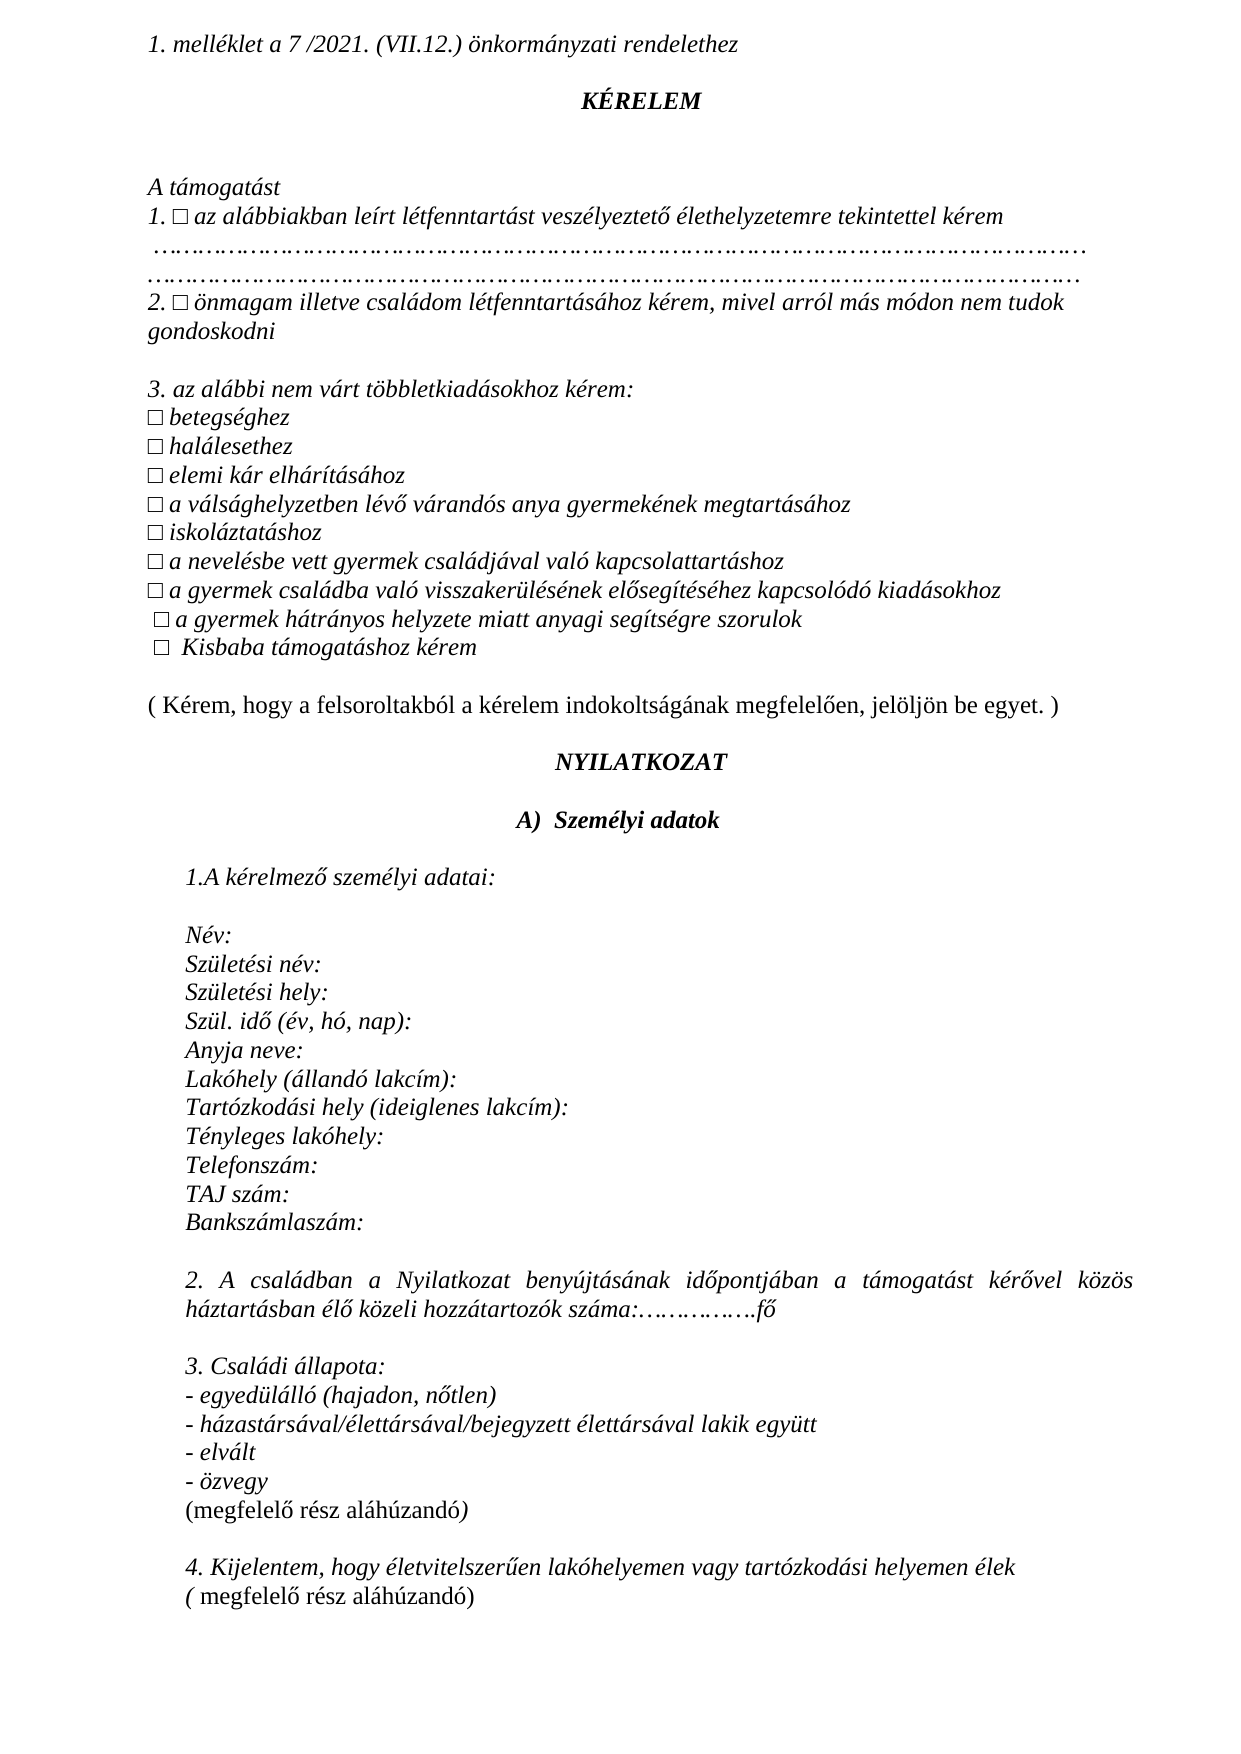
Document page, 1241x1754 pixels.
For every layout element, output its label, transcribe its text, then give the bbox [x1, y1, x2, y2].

text A támogatást [148, 172, 1137, 201]
text ( megfelelő rész aláhúzandó) [185, 1581, 1137, 1610]
text ( Kérem, hogy a felsoroltakból a kérelem indokoltságának megfelelően, jelöljön be egyet. ) [148, 690, 1137, 719]
list Személyi adatok [516, 805, 1137, 834]
text - házastársával/élettársával/bejegyzett élettársával lakik együtt [185, 1409, 1137, 1437]
text Szül. idő (év, hó, nap): [185, 1006, 1137, 1035]
text □ Kisbaba támogatáshoz kérem [148, 632, 1137, 661]
text Születési név: [185, 949, 1137, 977]
text 1.A kérelmező személyi adatai: [185, 862, 1137, 891]
text Bankszámlaszám: [185, 1207, 1137, 1236]
text □ a gyermek hátrányos helyzete miatt anyagi segítségre szorulok [148, 604, 1137, 632]
text Telefonszám: [185, 1150, 1137, 1179]
text KÉRELEM [148, 86, 1137, 115]
text □ elemi kár elhárításához [148, 460, 1137, 489]
text NYILATKOZAT [148, 747, 1137, 776]
text □ betegséghez [148, 402, 1137, 431]
text □ a nevelésbe vett gyermek családjával való kapcsolattartáshoz [148, 546, 1137, 575]
text - egyedülálló (hajadon, nőtlen) [185, 1380, 1137, 1409]
text Tényleges lakóhely: [185, 1121, 1137, 1150]
text □ iskoláztatáshoz [148, 517, 1137, 546]
text □ halálesethez [148, 431, 1137, 460]
text - özvegy [185, 1466, 1137, 1495]
text Lakóhely (állandó lakcím): [185, 1064, 1137, 1092]
text Anyja neve: [185, 1035, 1137, 1064]
text 2. □ önmagam illetve családom létfenntartásához kérem, mivel arról más módon nem tudok gondoskodni [148, 287, 1137, 345]
text (megfelelő rész aláhúzandó) [185, 1495, 1137, 1524]
text Születési hely: [185, 977, 1137, 1006]
text TAJ szám: [185, 1179, 1137, 1207]
text 1. melléklet a 7 /2021. (VII.12.) önkormányzati rendelethez [148, 29, 1137, 57]
text 3. Családi állapota: [185, 1351, 1137, 1380]
text Név: [185, 920, 1137, 949]
text ……………………………………………………………………………………………………………… [148, 230, 1137, 259]
text 4. Kijelentem, hogy életvitelszerűen lakóhelyemen vagy tartózkodási helyemen élek [185, 1552, 1137, 1581]
text - elvált [185, 1437, 1137, 1466]
text Tartózkodási hely (ideiglenes lakcím): [185, 1092, 1137, 1121]
text □ a válsághelyzetben lévő várandós anya gyermekének megtartásához [148, 489, 1137, 517]
text 1. □ az alábbiakban leírt létfenntartást veszélyeztető élethelyzetemre tekintettel kérem [148, 201, 1137, 230]
text □ a gyermek családba való visszakerülésének elősegítéséhez kapcsolódó kiadásokhoz [148, 575, 1137, 604]
text ……………………………………………………………………………………………………………… [148, 259, 1137, 287]
text 3. az alábbi nem várt többletkiadásokhoz kérem: [148, 374, 1137, 402]
text családban a Nyilatkozat benyújtásának időpontjában a támogatást kérővel közös háztartásban élő közeli hozzátartozók száma:…………….fő [185, 1265, 1137, 1322]
